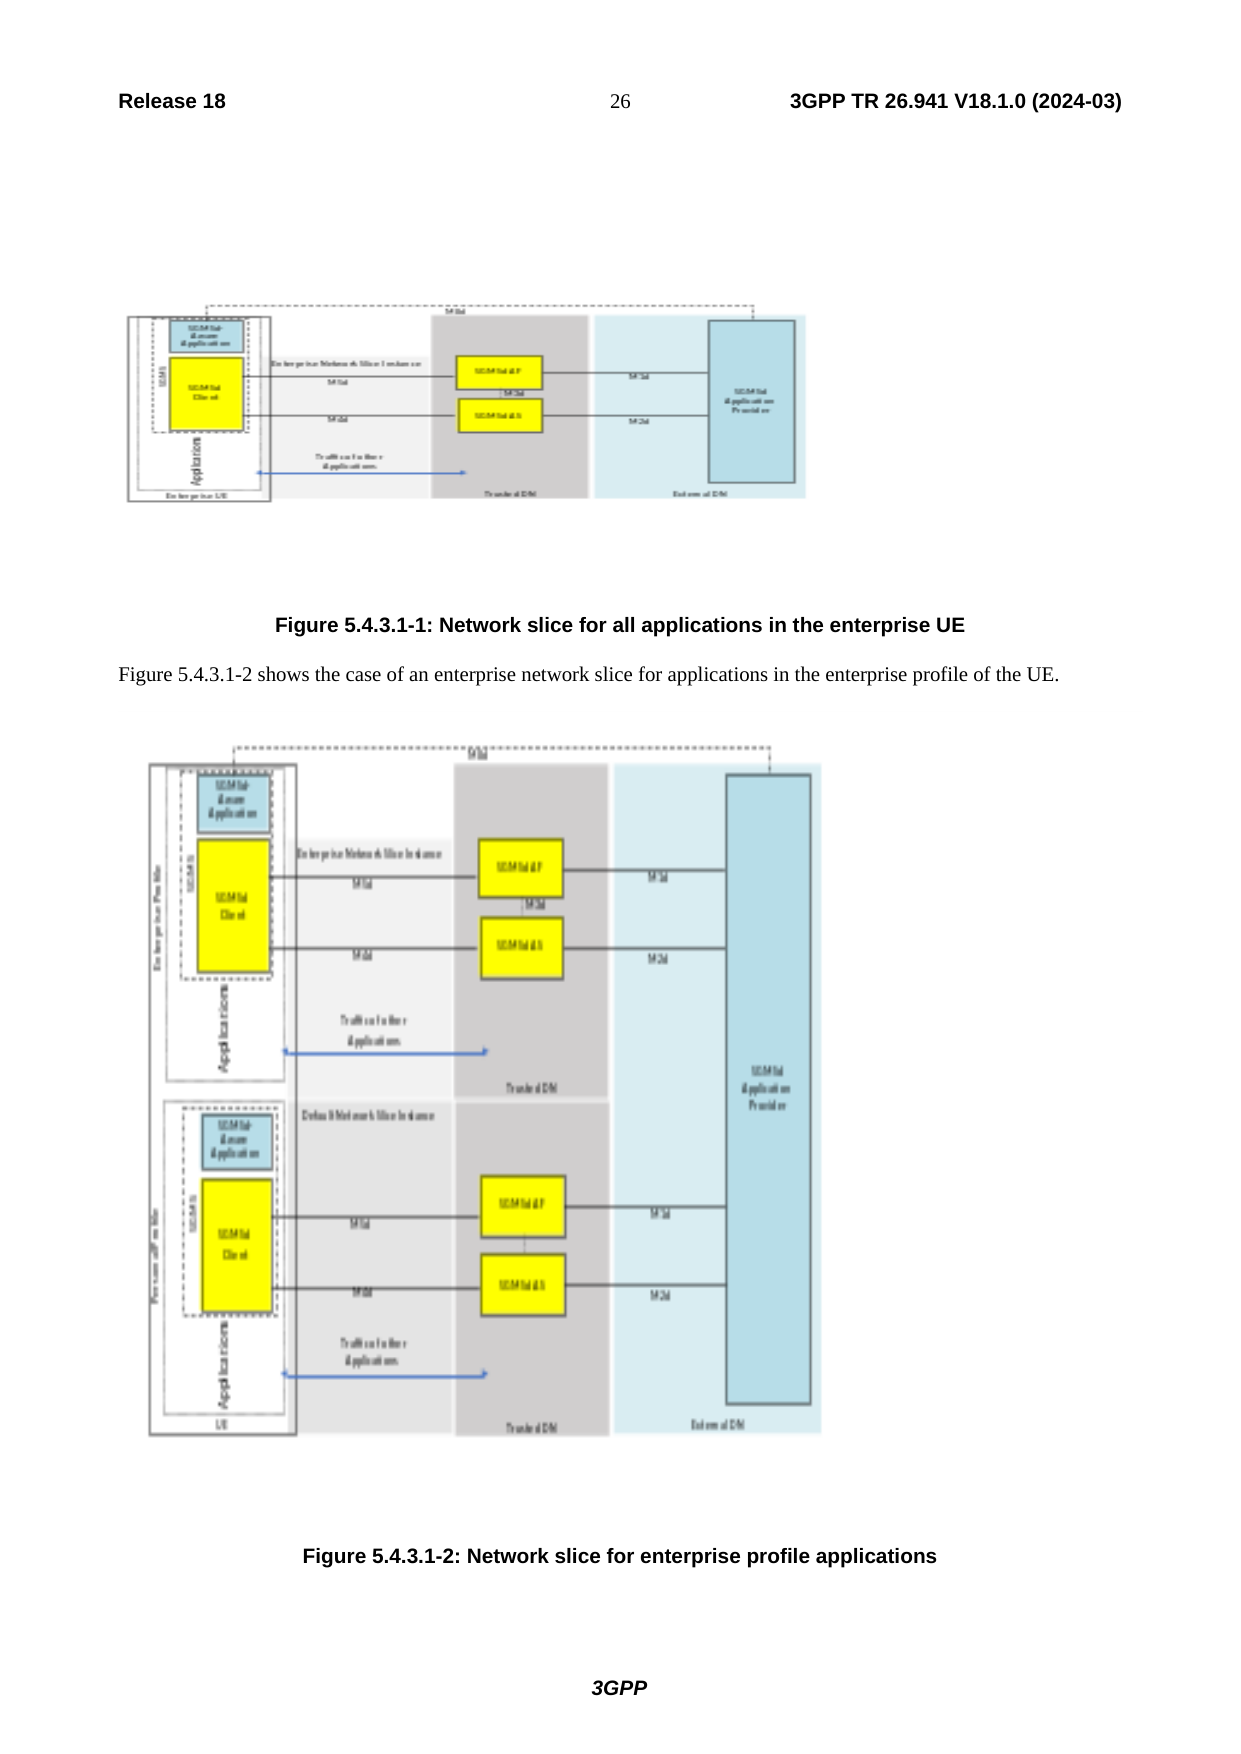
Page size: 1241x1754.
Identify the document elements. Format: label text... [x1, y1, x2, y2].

text Figure 5.4.3.1-2 shows the case of an enterprise network slice for applications in the enterprise profile of the UE. [118, 661, 1122, 686]
text Figure 5.4.3.1-2: Network slice for enterprise profile applications [118, 1544, 1122, 1568]
text Figure 5.4.3.1-1: Network slice for all applications in the enterprise UE [118, 612, 1122, 636]
